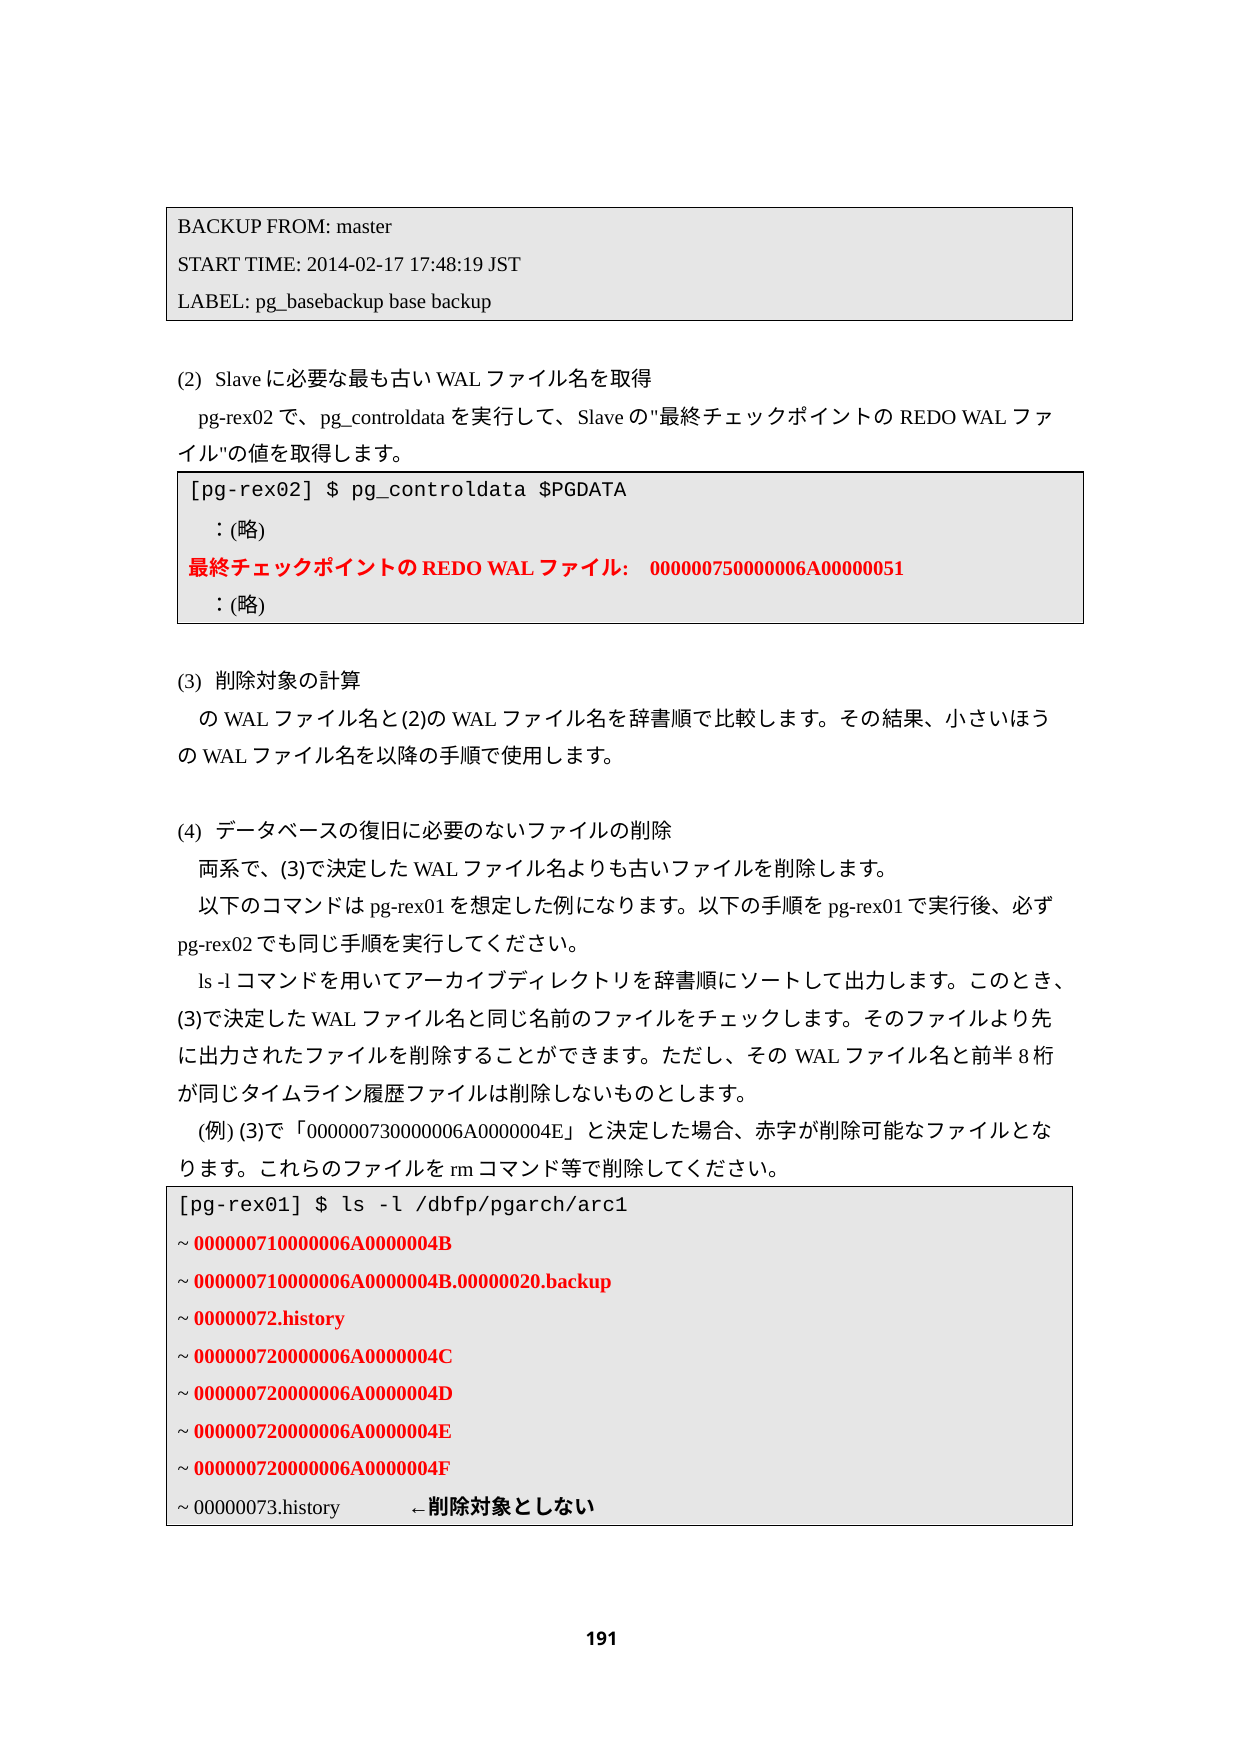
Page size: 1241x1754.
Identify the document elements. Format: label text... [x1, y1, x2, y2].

text pg-rex02で、pg_controldataを実行して、Slaveの"最終チェックポイントのREDO WALファイル"の値を取得します。 [177, 396, 1054, 471]
text (1)のWALファイル名と(2)のWALファイル名を辞書順で比較します。その結果、小さいほうのWALファイル名を以降の手順で使用します。 [177, 698, 1054, 773]
text 以下のコマンドはpg-rex01を想定した例になります。以下の手順をpg-rex01で実行後、必ずpg-rex02でも同じ手順を実行してください。 [177, 886, 1054, 961]
list データベースの復旧に必要のないファイルの削除 [177, 811, 1054, 848]
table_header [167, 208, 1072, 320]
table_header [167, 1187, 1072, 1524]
list 削除対象の計算 [177, 661, 1054, 698]
text 両系で、(3)で決定したWALファイル名よりも古いファイルを削除します。 [177, 848, 1054, 886]
text ls -lコマンドを用いてアーカイブディレクトリを辞書順にソートして出力します。このとき、(3)で決定したWALファイル名と同じ名前のファイルをチェックします。そのファイルより先に出力されたファイルを削除することができます。ただし、そのWALファイル名と前半8桁が同じタイムライン履歴ファイルは削除しないものとします。 [177, 961, 1054, 1111]
list Slaveに必要な最も古いWALファイル名を取得 [177, 359, 1054, 396]
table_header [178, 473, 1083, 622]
text (例) (3)で「000000730000006A0000004E」と決定した場合、赤字が削除可能なファイルとなります。これらのファイルをrmコマンド等で削除してください。 [177, 1111, 1054, 1186]
